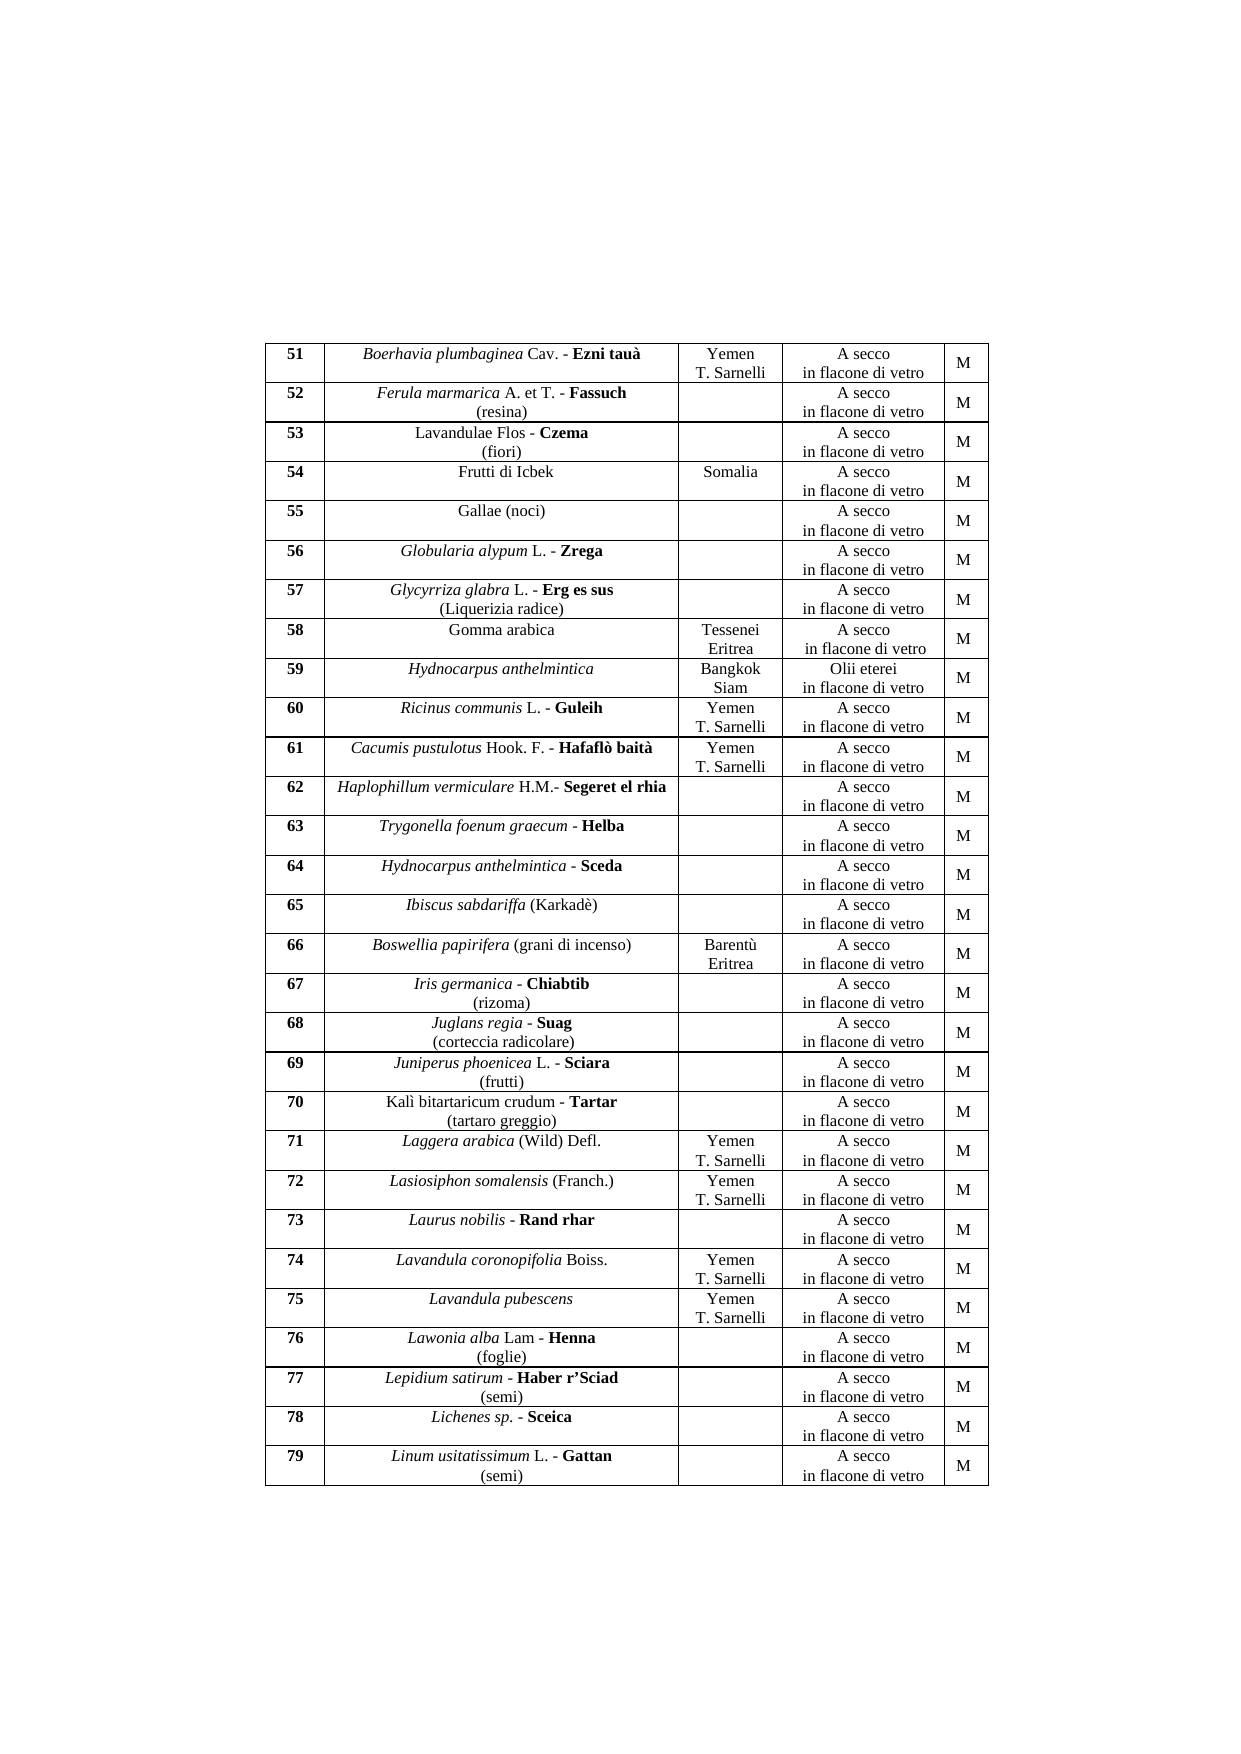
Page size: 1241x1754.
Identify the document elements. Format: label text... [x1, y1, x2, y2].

table_cell A secco in flacone di vetro [783, 934, 944, 973]
table_cell 78 [266, 1407, 324, 1445]
table_cell Lasiosiphon somalensis (Franch.) [325, 1171, 678, 1209]
table_cell 77 [266, 1368, 324, 1406]
table_cell Yemen T. Sarnelli [679, 1131, 782, 1169]
table_cell Yemen T. Sarnelli [679, 1249, 782, 1288]
table_cell 53 [266, 423, 324, 461]
table_cell Gomma arabica [325, 619, 678, 658]
table_cell 73 [266, 1210, 324, 1248]
table_cell [679, 580, 782, 618]
table_cell [679, 383, 782, 421]
table_cell 57 [266, 580, 324, 618]
table_cell A secco in flacone di vetro [783, 1289, 944, 1327]
table_cell Yemen T. Sarnelli [679, 698, 782, 736]
table_cell Juglans regia - Suag (corteccia radicolare) [325, 1013, 678, 1051]
table_cell M [945, 1092, 988, 1130]
table_cell 61 [266, 738, 324, 776]
table_cell M [945, 580, 988, 618]
table_cell Globularia alypum L. - Zrega [325, 541, 678, 579]
table_cell 68 [266, 1013, 324, 1051]
table_cell Lichenes sp. - Sceica [325, 1407, 678, 1445]
table_cell A secco in flacone di vetro [783, 462, 944, 500]
table_cell 74 [266, 1249, 324, 1288]
table_cell M [945, 1131, 988, 1169]
table_cell A secco in flacone di vetro [783, 423, 944, 461]
table_cell Iris germanica - Chiabtib (rizoma) [325, 974, 678, 1012]
table_cell A secco in flacone di vetro [783, 1171, 944, 1209]
table_cell A secco in flacone di vetro [783, 777, 944, 815]
table_cell 56 [266, 541, 324, 579]
table_cell [679, 777, 782, 815]
table_cell 66 [266, 934, 324, 973]
table_cell M [945, 934, 988, 973]
table_cell A secco in flacone di vetro [783, 1368, 944, 1406]
table_cell 75 [266, 1289, 324, 1327]
table_cell [679, 541, 782, 579]
table_cell Frutti di Icbek [325, 462, 678, 500]
table_cell Lepidium satirum - Haber r’Sciad (semi) [325, 1368, 678, 1406]
table_cell Laggera arabica (Wild) Defl. [325, 1131, 678, 1169]
table_cell A secco in flacone di vetro [783, 1131, 944, 1169]
table_cell M [945, 1446, 988, 1484]
table_cell Lavandula pubescens [325, 1289, 678, 1327]
table_cell [679, 1092, 782, 1130]
table_cell 76 [266, 1328, 324, 1366]
table_cell 65 [266, 895, 324, 933]
table_cell 58 [266, 619, 324, 658]
table_cell 63 [266, 816, 324, 854]
table_cell M [945, 1171, 988, 1209]
table_cell 59 [266, 659, 324, 697]
table_cell [679, 423, 782, 461]
table_cell Ibiscus sabdariffa (Karkadè) [325, 895, 678, 933]
table_cell M [945, 1407, 988, 1445]
table_cell A secco in flacone di vetro [783, 501, 944, 539]
table_cell M [945, 462, 988, 500]
table_cell Haplophillum vermiculare H.M.- Segeret el rhia [325, 777, 678, 815]
table_cell Linum usitatissimum L. - Gattan (semi) [325, 1446, 678, 1484]
table_cell [679, 856, 782, 894]
table_cell M [945, 777, 988, 815]
table_cell [679, 1407, 782, 1445]
table_cell [679, 1053, 782, 1091]
table_cell Lavandulae Flos - Czema (fiori) [325, 423, 678, 461]
table_cell M [945, 1053, 988, 1091]
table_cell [783, 344, 944, 382]
table_cell Lawonia alba Lam - Henna (foglie) [325, 1328, 678, 1366]
table_cell A secco in flacone di vetro [783, 619, 944, 658]
table_cell [679, 1446, 782, 1484]
table_cell Lavandula coronopifolia Boiss. [325, 1249, 678, 1288]
table_cell A secco in flacone di vetro [783, 1013, 944, 1051]
table_cell Laurus nobilis - Rand rhar [325, 1210, 678, 1248]
table_cell Boswellia papirifera (grani di incenso) [325, 934, 678, 973]
table_cell M [945, 383, 988, 421]
table_cell A secco in flacone di vetro [783, 383, 944, 421]
table_cell M [945, 895, 988, 933]
table_cell Yemen T. Sarnelli [679, 738, 782, 776]
table_cell 54 [266, 462, 324, 500]
table_cell A secco in flacone di vetro [783, 1092, 944, 1130]
table_cell M [945, 501, 988, 539]
table_cell [679, 816, 782, 854]
table_cell A secco in flacone di vetro [783, 580, 944, 618]
table_cell 60 [266, 698, 324, 736]
table_cell M [945, 423, 988, 461]
table_cell A secco in flacone di vetro [783, 895, 944, 933]
table_cell [679, 501, 782, 539]
table_cell Somalia [679, 462, 782, 500]
table_cell A secco in flacone di vetro [783, 856, 944, 894]
table_cell Yemen T. Sarnelli [679, 1171, 782, 1209]
table_cell M [945, 1368, 988, 1406]
table_cell A secco in flacone di vetro [783, 698, 944, 736]
table_cell 52 [266, 383, 324, 421]
table_cell Ferula marmarica A. et T. - Fassuch (resina) [325, 383, 678, 421]
table_cell [679, 1328, 782, 1366]
table_cell M [945, 1013, 988, 1051]
table_cell 79 [266, 1446, 324, 1484]
table_cell M [945, 856, 988, 894]
table_cell A secco in flacone di vetro [783, 1053, 944, 1091]
table_cell 70 [266, 1092, 324, 1130]
table_cell 51 [266, 344, 324, 382]
table_cell M [945, 738, 988, 776]
table_cell 64 [266, 856, 324, 894]
table_cell A secco in flacone di vetro [783, 738, 944, 776]
table_cell M [945, 1328, 988, 1366]
table_cell 67 [266, 974, 324, 1012]
table_cell Hydnocarpus anthelmintica [325, 659, 678, 697]
table_cell M [945, 619, 988, 658]
table_cell A secco in flacone di vetro [783, 1249, 944, 1288]
table_cell Yemen T. Sarnelli [679, 344, 782, 382]
table_cell A secco in flacone di vetro [783, 1407, 944, 1445]
table_cell Yemen T. Sarnelli [679, 1289, 782, 1327]
table_cell M [945, 698, 988, 736]
table_cell Ricinus communis L. - Guleih [325, 698, 678, 736]
table_cell [679, 1210, 782, 1248]
table_cell 62 [266, 777, 324, 815]
table_cell Boerhavia plumbaginea Cav. - Ezni tauà [325, 344, 678, 382]
table_cell Barentù Eritrea [679, 934, 782, 973]
table_cell [679, 974, 782, 1012]
table_cell M [945, 974, 988, 1012]
table_cell Glycyrriza glabra L. - Erg es sus (Liquerizia radice) [325, 580, 678, 618]
table_cell Gallae (noci) [325, 501, 678, 539]
table_cell [679, 1013, 782, 1051]
table_cell A secco in flacone di vetro [783, 541, 944, 579]
table_cell M [945, 344, 988, 382]
table_cell M [945, 541, 988, 579]
table_cell Hydnocarpus anthelmintica - Sceda [325, 856, 678, 894]
table_cell 69 [266, 1053, 324, 1091]
table_cell Tessenei Eritrea [679, 619, 782, 658]
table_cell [783, 1446, 944, 1484]
table_cell Bangkok Siam [679, 659, 782, 697]
table_cell A secco in flacone di vetro [783, 974, 944, 1012]
table_cell A secco in flacone di vetro [783, 816, 944, 854]
table_cell Cacumis pustulotus Hook. F. - Hafaflò baità [325, 738, 678, 776]
table_cell [679, 1368, 782, 1406]
table_cell A secco in flacone di vetro [783, 1328, 944, 1366]
table_cell M [945, 1249, 988, 1288]
table_cell Kalì bitartaricum crudum - Tartar (tartaro greggio) [325, 1092, 678, 1130]
table_cell Olii eterei in flacone di vetro [783, 659, 944, 697]
table_cell M [945, 1210, 988, 1248]
table_cell 72 [266, 1171, 324, 1209]
table_cell 55 [266, 501, 324, 539]
table_cell M [945, 816, 988, 854]
table_cell M [945, 659, 988, 697]
table_cell Trygonella foenum graecum - Helba [325, 816, 678, 854]
table_cell M [945, 1289, 988, 1327]
table_cell 71 [266, 1131, 324, 1169]
table_cell A secco in flacone di vetro [783, 1210, 944, 1248]
table_cell Juniperus phoenicea L. - Sciara (frutti) [325, 1053, 678, 1091]
table_cell [679, 895, 782, 933]
